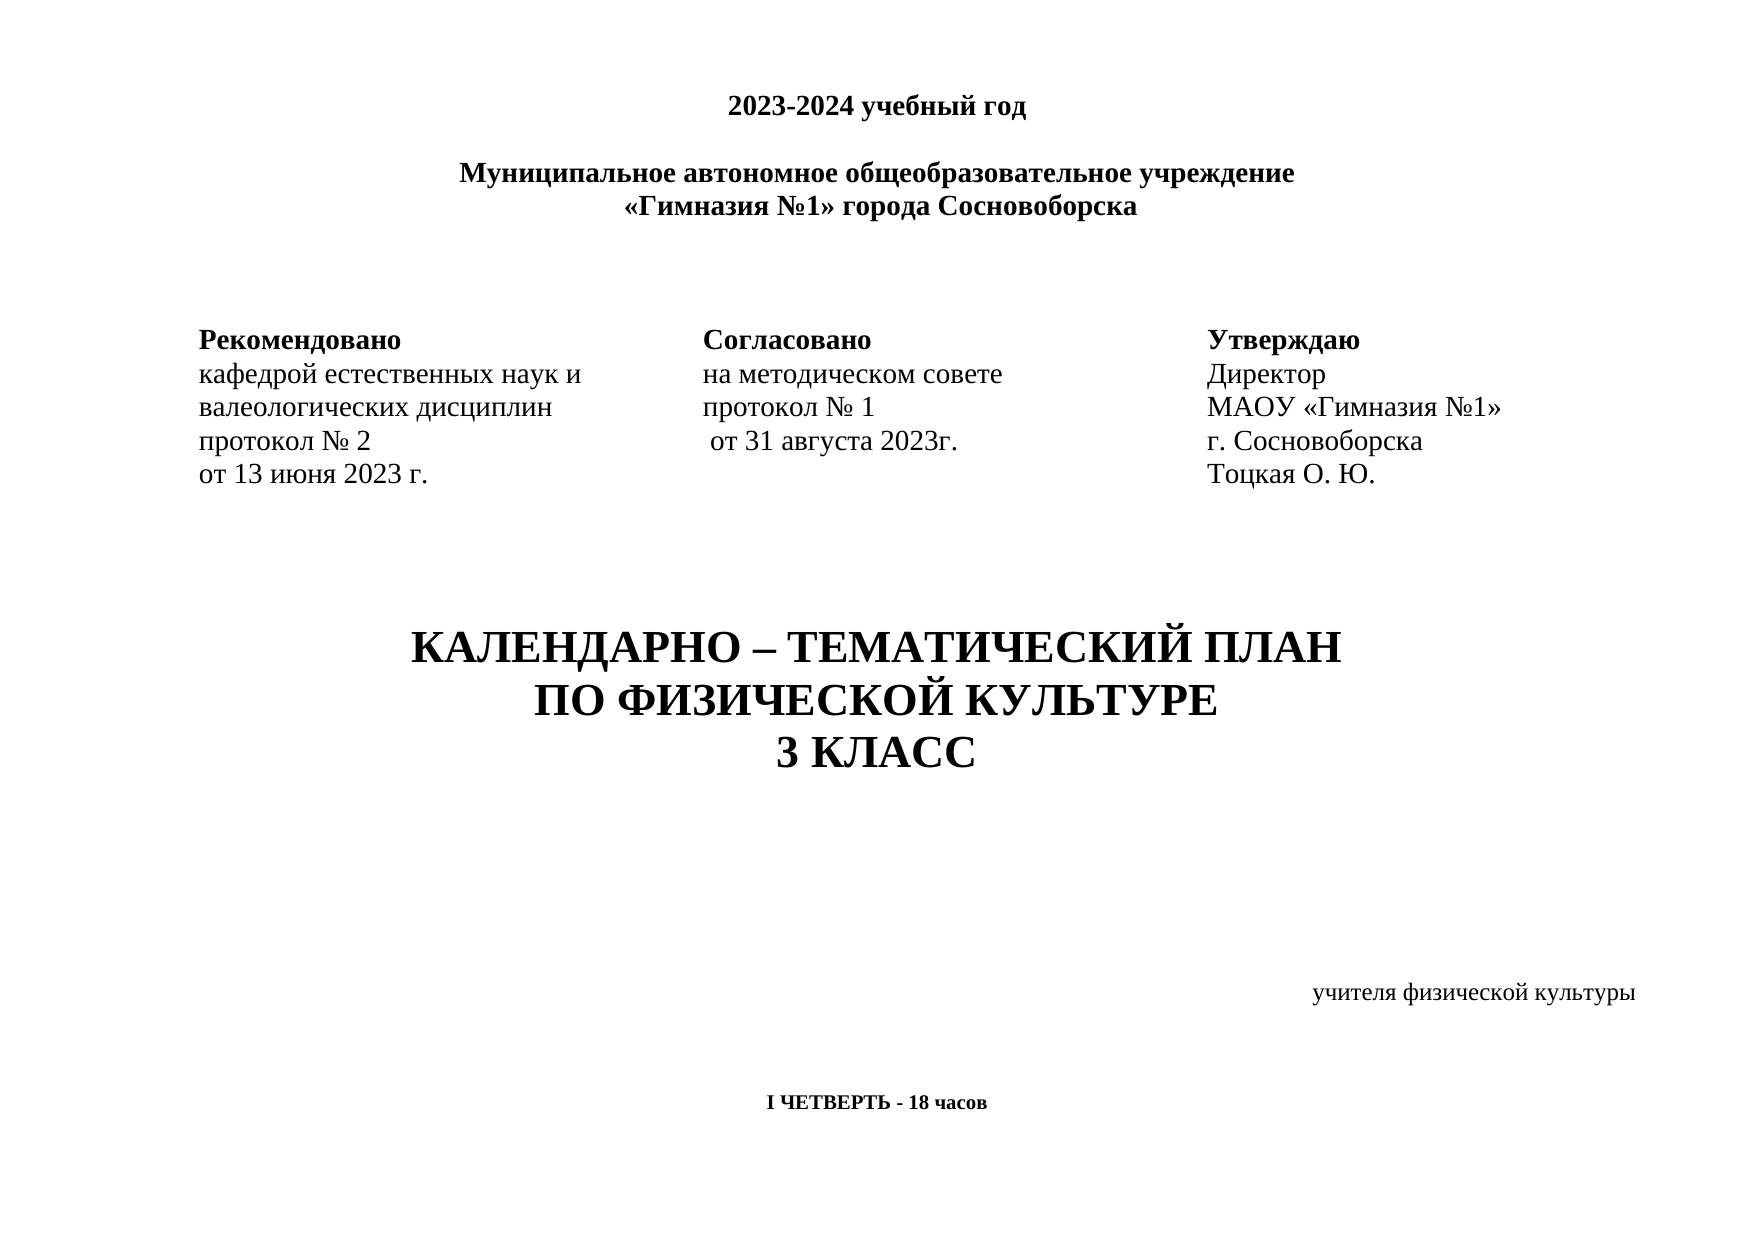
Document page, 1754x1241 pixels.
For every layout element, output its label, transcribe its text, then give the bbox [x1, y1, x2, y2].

text Муниципальное автономное общеобразовательное учреждение [118, 155, 1636, 188]
text 2023-2024 учебный год [118, 88, 1636, 122]
text 3 КЛАСС [118, 725, 1636, 778]
text учителя физической культуры [118, 977, 1636, 1006]
table_header Согласовано на методическом совете протокол № 1 от 31 августа 2023г. [691, 323, 1196, 591]
text ПО ФИЗИЧЕСКОЙ КУЛЬТУРЕ [118, 672, 1636, 725]
text КАЛЕНДАРНО – ТЕМАТИЧЕСКИЙ ПЛАН [118, 619, 1636, 672]
table_header Рекомендовано кафедрой естественных наук и валеологических дисциплин протокол № 2 от 13 июня 2023 г. [188, 323, 691, 591]
text «Гимназия №1» города Сосновоборска [118, 188, 1636, 222]
text I ЧЕТВЕРТЬ - 18 часов [118, 1090, 1636, 1114]
table_header Утверждаю Директор МАОУ «Гимназия №1» г. Сосновоборска Тоцкая О. Ю. [1196, 323, 1700, 591]
